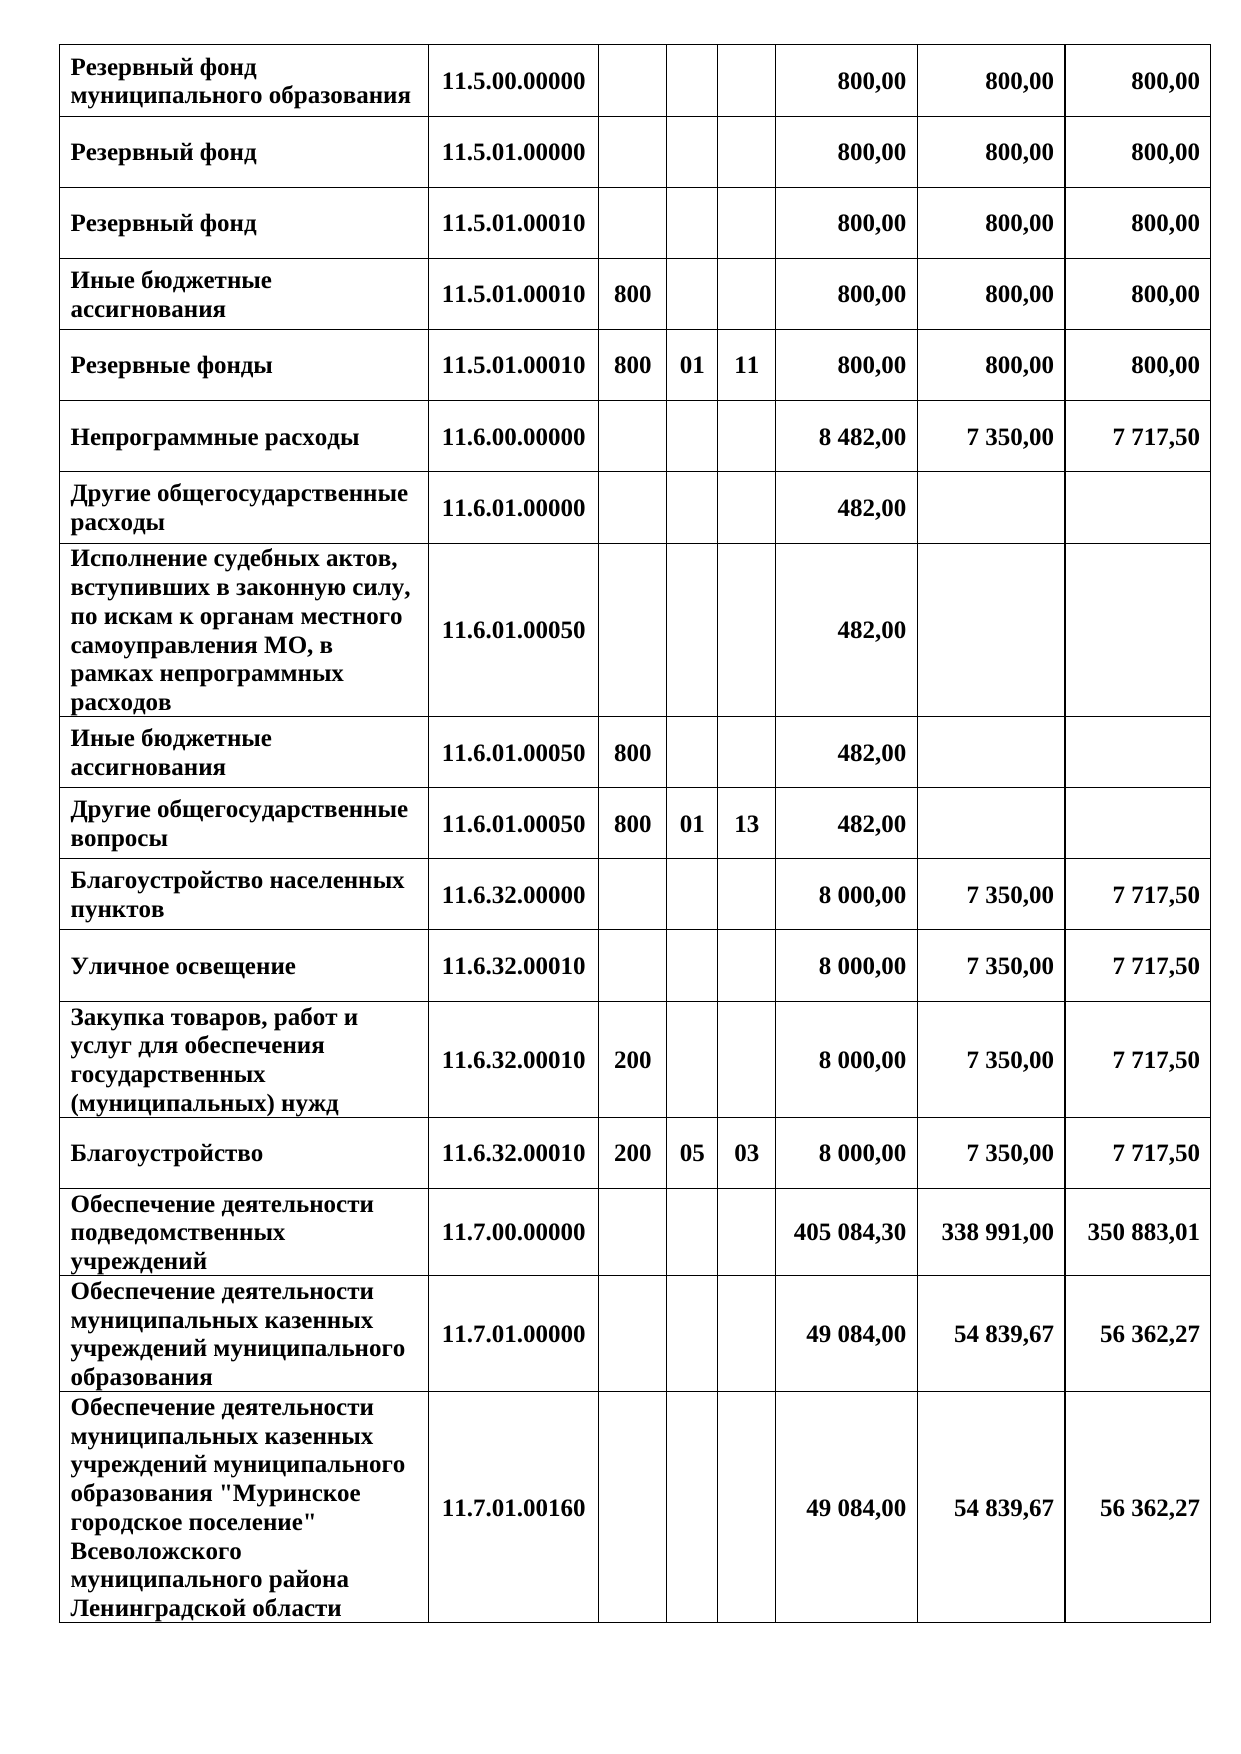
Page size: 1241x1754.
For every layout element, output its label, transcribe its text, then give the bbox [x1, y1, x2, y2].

table_cell 8 000,00 [776, 930, 917, 1001]
table_cell [918, 717, 1064, 787]
table_cell [718, 117, 775, 187]
table_cell 11.7.00.00000 [429, 1189, 598, 1275]
table_cell 8 000,00 [776, 1002, 917, 1117]
table_cell [599, 1189, 666, 1275]
table_cell [718, 1189, 775, 1275]
table_cell [1066, 717, 1210, 787]
table_cell [718, 544, 775, 716]
table_cell 01 [667, 788, 717, 858]
table_cell Другие общегосударственные вопросы [60, 788, 428, 858]
table_cell [667, 1392, 717, 1622]
table_cell 11.6.01.00050 [429, 788, 598, 858]
table_cell Уличное освещение [60, 930, 428, 1001]
table_cell [718, 401, 775, 471]
table_cell [718, 259, 775, 329]
table_cell Закупка товаров, работ и услуг для обеспечения государственных (муниципальных) нужд [60, 1002, 428, 1117]
table_cell 8 000,00 [776, 1118, 917, 1188]
table_cell [667, 930, 717, 1001]
table_cell [599, 472, 666, 542]
table_cell [918, 544, 1064, 716]
table_cell Обеспечение деятельности муниципальных казенных учреждений муниципального образования "Муринское городское поселение" Всеволожского муниципального района Ленинградской области [60, 1392, 428, 1622]
table_cell [667, 45, 717, 116]
table_cell 800,00 [776, 330, 917, 400]
table_cell [667, 259, 717, 329]
table_cell [718, 859, 775, 929]
table_cell [718, 717, 775, 787]
table_cell Благоустройство населенных пунктов [60, 859, 428, 929]
table_cell 11.7.01.00000 [429, 1276, 598, 1391]
table_cell [718, 472, 775, 542]
table_cell [599, 859, 666, 929]
table_cell [718, 188, 775, 258]
table_cell [667, 188, 717, 258]
table_cell 11.6.32.00000 [429, 859, 598, 929]
table_cell 800,00 [1066, 259, 1210, 329]
table_cell 800,00 [1066, 330, 1210, 400]
table_cell 7 717,50 [1066, 401, 1210, 471]
table_cell 7 350,00 [918, 859, 1064, 929]
table_cell Обеспечение деятельности муниципальных казенных учреждений муниципального образования [60, 1276, 428, 1391]
table_cell Непрограммные расходы [60, 401, 428, 471]
table_cell [918, 472, 1064, 542]
table_cell 800,00 [918, 117, 1064, 187]
table_cell [1066, 788, 1210, 858]
table_cell 7 350,00 [918, 401, 1064, 471]
table_cell [667, 401, 717, 471]
table_cell [1066, 472, 1210, 542]
table_cell 11.5.01.00010 [429, 188, 598, 258]
table_cell 482,00 [776, 472, 917, 542]
table_cell 405 084,30 [776, 1189, 917, 1275]
table_cell 338 991,00 [918, 1189, 1064, 1275]
table_cell 54 839,67 [918, 1276, 1064, 1391]
table_cell [718, 45, 775, 116]
table_cell [918, 788, 1064, 858]
table_cell 800,00 [918, 45, 1064, 116]
table_cell 7 717,50 [1066, 930, 1210, 1001]
table_cell 800 [599, 330, 666, 400]
table_cell Резервный фонд муниципального образования [60, 45, 428, 116]
table_cell Резервные фонды [60, 330, 428, 400]
table_cell 11.6.01.00000 [429, 472, 598, 542]
table_cell [599, 1392, 666, 1622]
table_cell 8 482,00 [776, 401, 917, 471]
table_cell [718, 1276, 775, 1391]
table_cell Иные бюджетные ассигнования [60, 717, 428, 787]
table_cell Иные бюджетные ассигнования [60, 259, 428, 329]
table_cell [718, 1392, 775, 1622]
table_cell [667, 117, 717, 187]
table_cell 7 717,50 [1066, 859, 1210, 929]
table_cell [599, 188, 666, 258]
table_cell 56 362,27 [1066, 1392, 1210, 1622]
table_cell 7 350,00 [918, 930, 1064, 1001]
table_cell [599, 544, 666, 716]
table_cell 482,00 [776, 717, 917, 787]
table_cell 800,00 [776, 45, 917, 116]
table_cell [667, 859, 717, 929]
table_cell 11.5.01.00010 [429, 330, 598, 400]
table_cell [599, 1276, 666, 1391]
table_cell Благоустройство [60, 1118, 428, 1188]
table_cell 200 [599, 1118, 666, 1188]
table_cell [667, 717, 717, 787]
table_cell [599, 117, 666, 187]
table_cell Другие общегосударственные расходы [60, 472, 428, 542]
table_cell 03 [718, 1118, 775, 1188]
table_cell 800,00 [1066, 45, 1210, 116]
table_cell 11.6.00.00000 [429, 401, 598, 471]
table_cell 11 [718, 330, 775, 400]
table_cell [667, 1276, 717, 1391]
table_cell 13 [718, 788, 775, 858]
table_cell 11.6.32.00010 [429, 1002, 598, 1117]
table_cell [599, 930, 666, 1001]
table_cell 800,00 [918, 330, 1064, 400]
table_cell [718, 1002, 775, 1117]
table_cell 7 717,50 [1066, 1002, 1210, 1117]
table_cell [667, 1002, 717, 1117]
table_cell 11.7.01.00160 [429, 1392, 598, 1622]
table_cell 200 [599, 1002, 666, 1117]
table_cell 54 839,67 [918, 1392, 1064, 1622]
table_cell 49 084,00 [776, 1276, 917, 1391]
table_cell 800,00 [1066, 188, 1210, 258]
table_cell [667, 1189, 717, 1275]
table_cell 8 000,00 [776, 859, 917, 929]
table_cell 11.6.32.00010 [429, 930, 598, 1001]
table_cell 11.6.01.00050 [429, 544, 598, 716]
table_cell Резервный фонд [60, 188, 428, 258]
table_cell 800,00 [776, 259, 917, 329]
table_cell 49 084,00 [776, 1392, 917, 1622]
table_cell [667, 472, 717, 542]
table_cell [667, 544, 717, 716]
table_cell 482,00 [776, 544, 917, 716]
table_cell [718, 930, 775, 1001]
table_cell 56 362,27 [1066, 1276, 1210, 1391]
table_cell Резервный фонд [60, 117, 428, 187]
table_cell 800,00 [776, 117, 917, 187]
table_cell 05 [667, 1118, 717, 1188]
table_cell [1066, 544, 1210, 716]
table_cell 800,00 [918, 259, 1064, 329]
table_cell 7 350,00 [918, 1002, 1064, 1117]
table_cell 800,00 [1066, 117, 1210, 187]
table_cell 800 [599, 717, 666, 787]
table_cell 7 717,50 [1066, 1118, 1210, 1188]
table_cell [599, 401, 666, 471]
table_cell 01 [667, 330, 717, 400]
table_cell 11.6.32.00010 [429, 1118, 598, 1188]
table_cell 800,00 [918, 188, 1064, 258]
table_cell 800,00 [776, 188, 917, 258]
table_cell [599, 45, 666, 116]
table_cell 11.5.00.00000 [429, 45, 598, 116]
table_cell Обеспечение деятельности подведомственных учреждений [60, 1189, 428, 1275]
table_cell 11.5.01.00000 [429, 117, 598, 187]
table_cell Исполнение судебных актов, вступивших в законную силу, по искам к органам местного самоуправления МО, в рамках непрограммных расходов [60, 544, 428, 716]
table_cell 482,00 [776, 788, 917, 858]
table_cell 800 [599, 259, 666, 329]
table_cell 350 883,01 [1066, 1189, 1210, 1275]
table_cell 11.5.01.00010 [429, 259, 598, 329]
table_cell 800 [599, 788, 666, 858]
table_cell 7 350,00 [918, 1118, 1064, 1188]
table_cell 11.6.01.00050 [429, 717, 598, 787]
